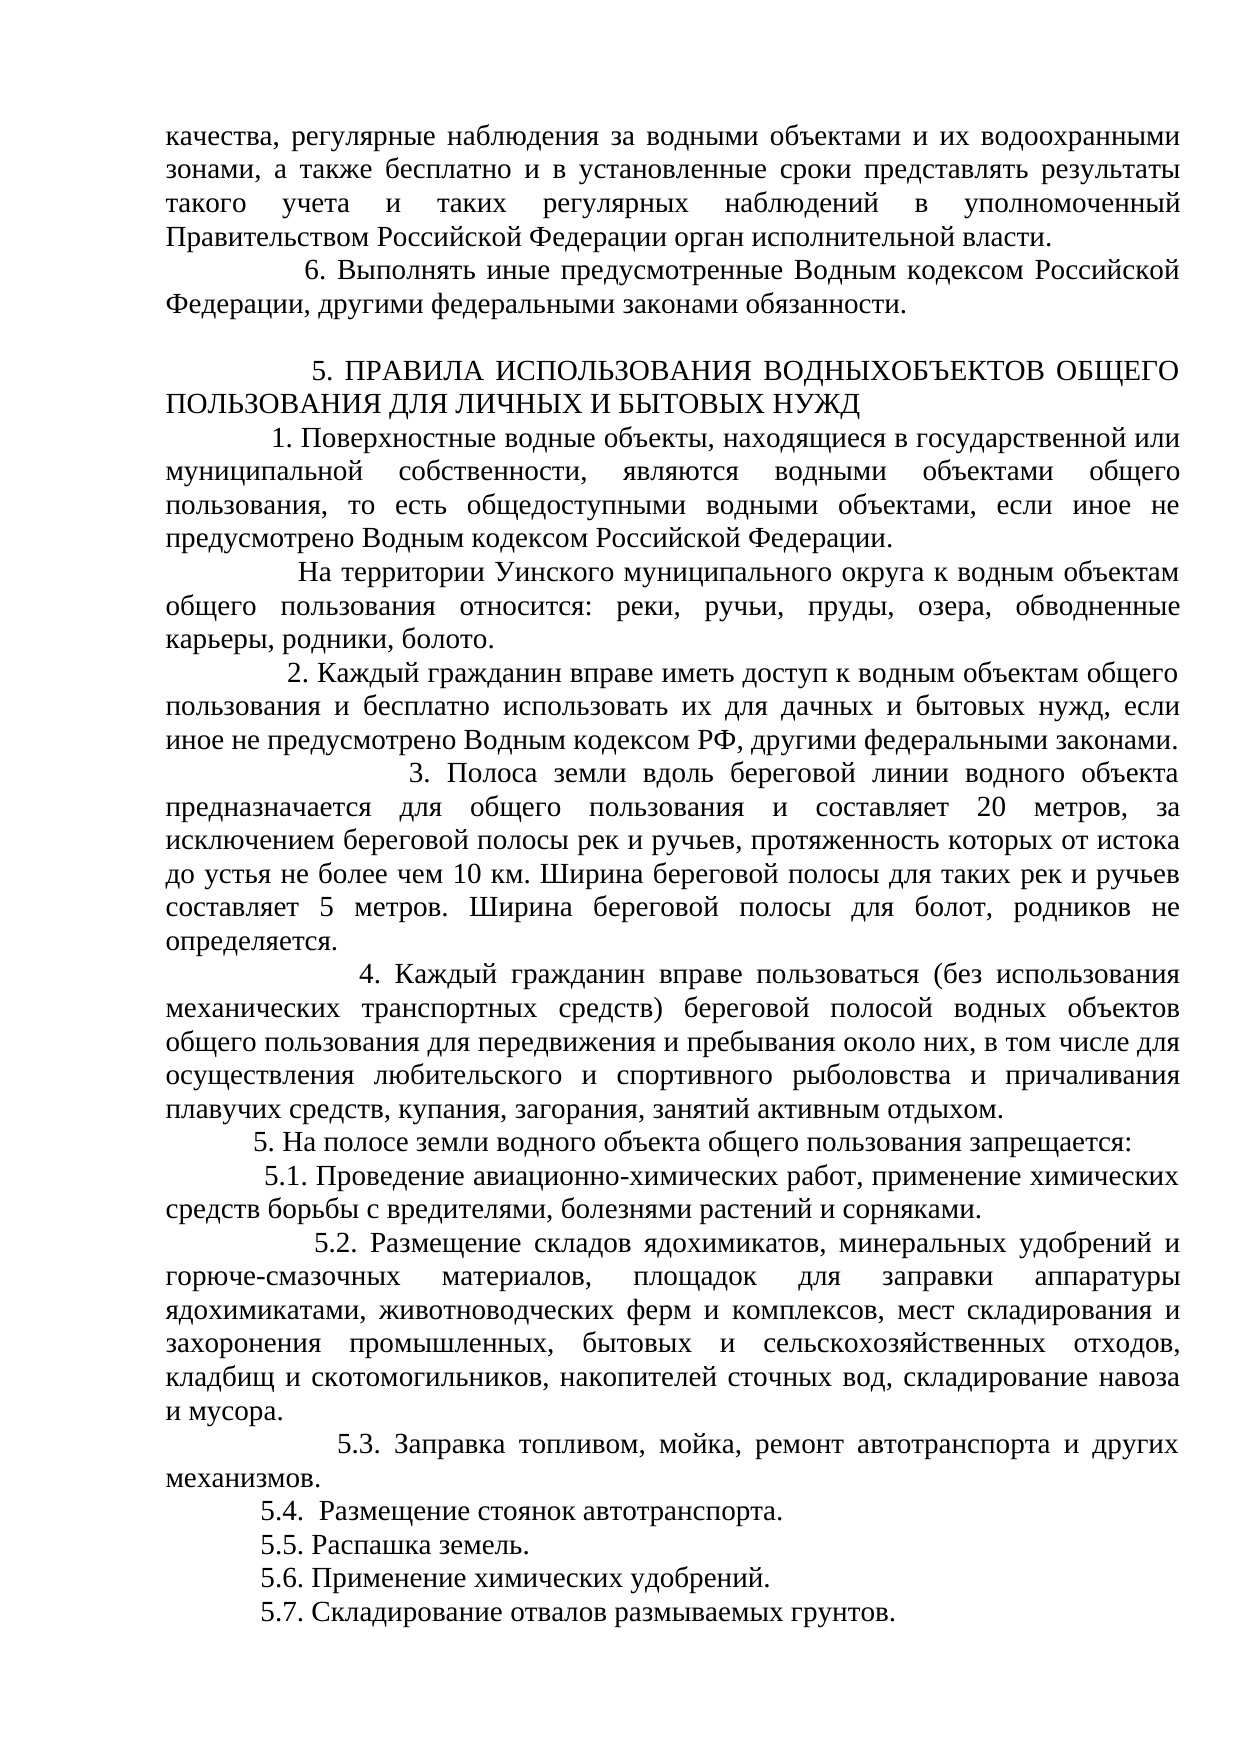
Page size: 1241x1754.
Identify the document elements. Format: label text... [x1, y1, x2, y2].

text 5.6. Применение химических удобрений. [165, 1560, 1181, 1594]
text 3. Полоса земли вдоль береговой линии водного объекта предназначается для общего пользования и составляет , за исключением береговой полосы рек и ручьев, протяженность которых от истока до устья не более чем . Ширина береговой полосы для таких рек и ручьев составляет . Ширина береговой полосы для болот, родников не определяется. [165, 755, 1181, 957]
text На территории Уинского муниципального округа к водным объектам общего пользования относится: реки, ручьи, пруды, озера, обводненные карьеры, родники, болото. [165, 554, 1181, 655]
text 5.2. Размещение складов ядохимикатов, минеральных удобрений и горюче-смазочных материалов, площадок для заправки аппаратуры ядохимикатами, животноводческих ферм и комплексов, мест складирования и захоронения промышленных, бытовых и сельскохозяйственных отходов, кладбищ и скотомогильников, накопителей сточных вод, складирование навоза и мусора. [165, 1225, 1181, 1426]
text 1. Поверхностные водные объекты, находящиеся в государственной или муниципальной собственности, являются водными объектами общего пользования, то есть общедоступными водными объектами, если иное не предусмотрено Водным кодексом Российской Федерации. [165, 420, 1181, 554]
text 6. Выполнять иные предусмотренные Водным кодексом Российской Федерации, другими федеральными законами обязанности. [165, 252, 1181, 319]
text 5.4. Размещение стоянок автотранспорта. [165, 1493, 1181, 1527]
text 2. Каждый гражданин вправе иметь доступ к водным объектам общего пользования и бесплатно использовать их для дачных и бытовых нужд, если иное не предусмотрено Водным кодексом РФ, другими федеральными законами. [165, 655, 1181, 755]
text 5. ПРАВИЛА ИСПОЛЬЗОВАНИЯ ВОДНЫХОБЪЕКТОВ ОБЩЕГО ПОЛЬЗОВАНИЯ ДЛЯ ЛИЧНЫХ И БЫТОВЫХ НУЖД [165, 353, 1181, 420]
text 5.5. Распашка земель. [165, 1527, 1181, 1560]
text 4. Каждый гражданин вправе пользоваться (без использования механических транспортных средств) береговой полосой водных объектов общего пользования для передвижения и пребывания около них, в том числе для осуществления любительского и спортивного рыболовства и причаливания плавучих средств, купания, загорания, занятий активным отдыхом. [165, 957, 1181, 1124]
text 5.7. Складирование отвалов размываемых грунтов. [165, 1594, 1181, 1627]
text 5. На полосе земли водного объекта общего пользования запрещается: [165, 1124, 1181, 1158]
text 5.1. Проведение авиационно-химических работ, применение химических средств борьбы с вредителями, болезнями растений и сорняками. [165, 1158, 1181, 1225]
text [165, 118, 1181, 252]
text 5.3. Заправка топливом, мойка, ремонт автотранспорта и других механизмов. [165, 1426, 1181, 1493]
